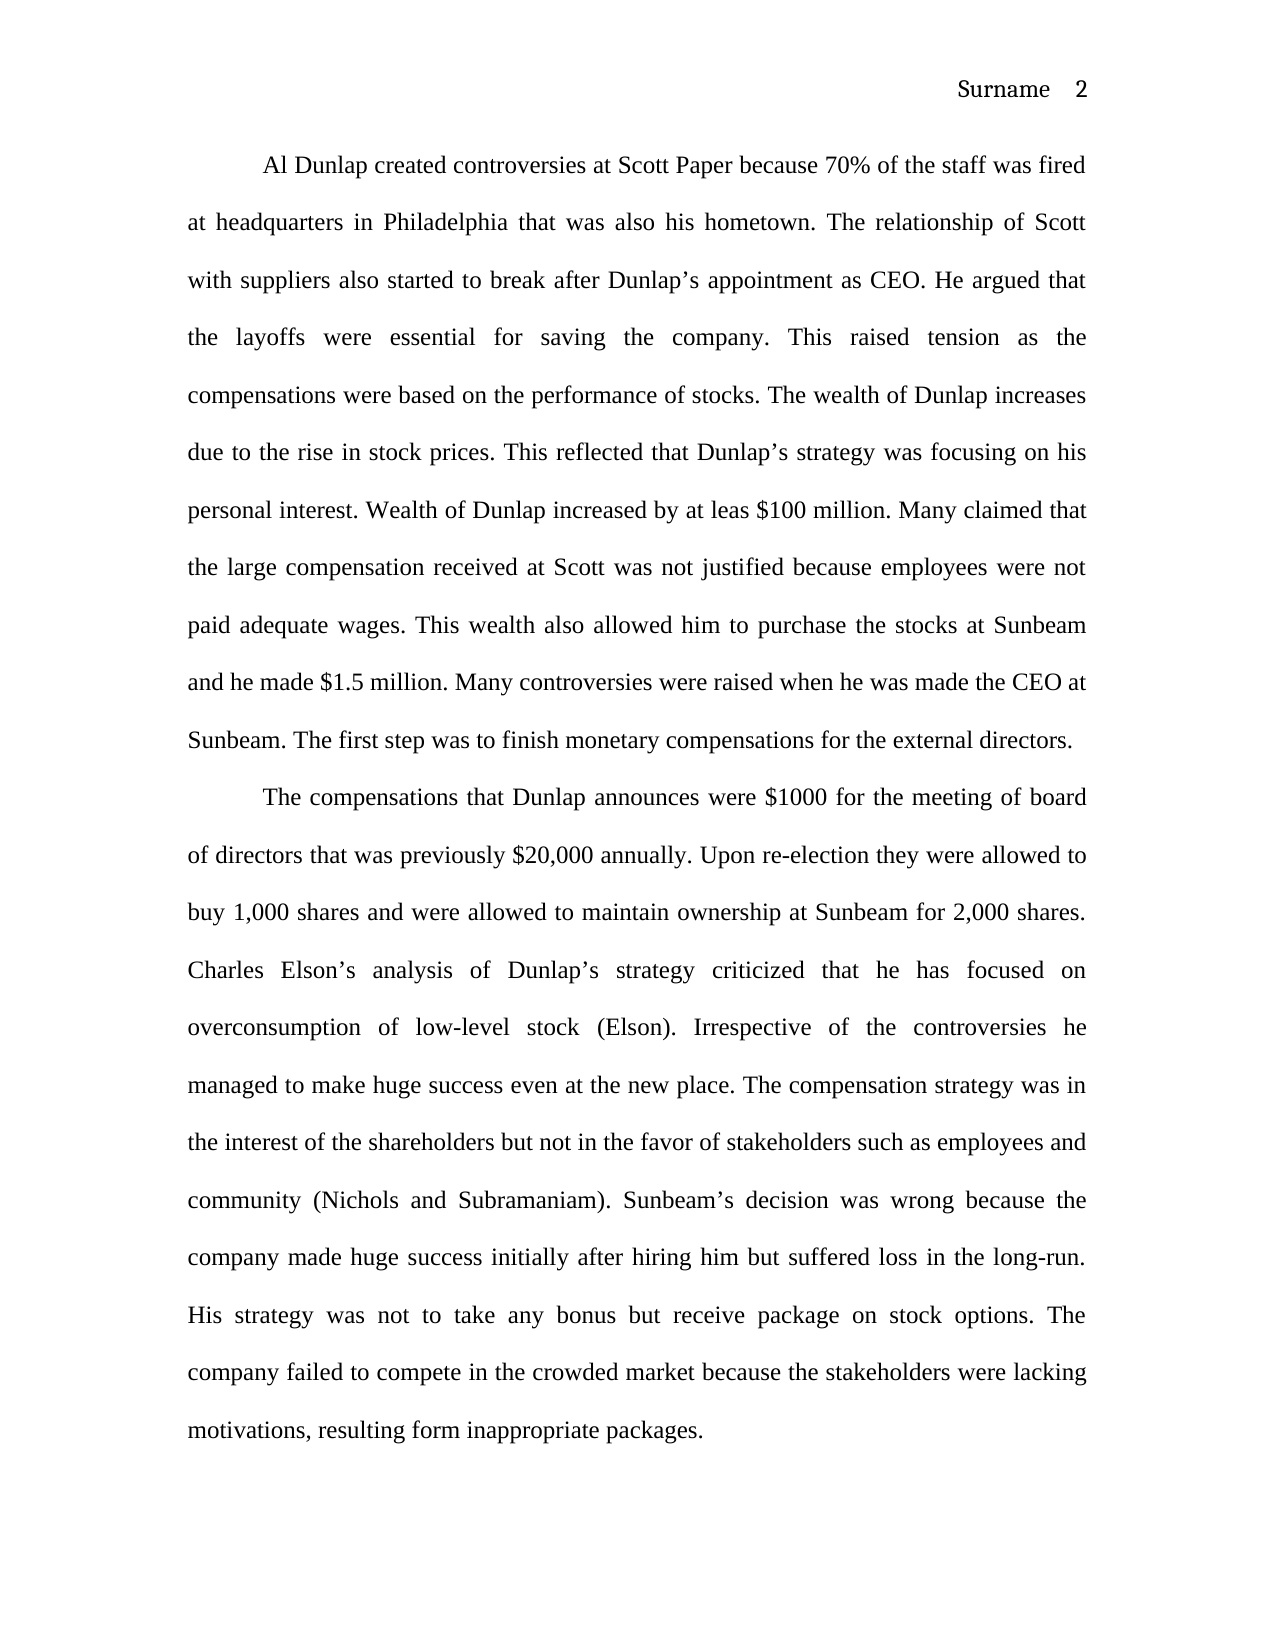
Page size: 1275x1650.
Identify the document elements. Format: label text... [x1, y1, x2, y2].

text The compensations that Dunlap announces were $1000 for the meeting of board of directors that was previously $20,000 annually. Upon re-election they were allowed to buy 1,000 shares and were allowed to maintain ownership at Sunbeam for 2,000 shares. Charles Elson’s analysis of Dunlap’s strategy criticized that he has focused on overconsumption of low-level stock . Irrespective of the controversies he managed to make huge success even at the new place. The compensation strategy was in the interest of the shareholders but not in the favor of stakeholders such as employees and community . Sunbeam’s decision was wrong because the company made huge success initially after hiring him but suffered loss in the long-run. His strategy was not to take any bonus but receive package on stock options. The company failed to compete in the crowded market because the stakeholders were lacking motivations, resulting form inappropriate packages. [187, 782, 1087, 1444]
text Al Dunlap created controversies at Scott Paper because 70% of the staff was fired at headquarters in Philadelphia that was also his hometown. The relationship of Scott with suppliers also started to break after Dunlap’s appointment as CEO. He argued that the layoffs were essential for saving the company. This raised tension as the compensations were based on the performance of stocks. The wealth of Dunlap increases due to the rise in stock prices. This reflected that Dunlap’s strategy was focusing on his personal interest. Wealth of Dunlap increased by at leas $100 million. Many claimed that the large compensation received at Scott was not justified because employees were not paid adequate wages. This wealth also allowed him to purchase the stocks at Sunbeam and he made $1.5 million. Many controversies were raised when he was made the CEO at Sunbeam. The first step was to finish monetary compensations for the external directors. [187, 150, 1087, 754]
